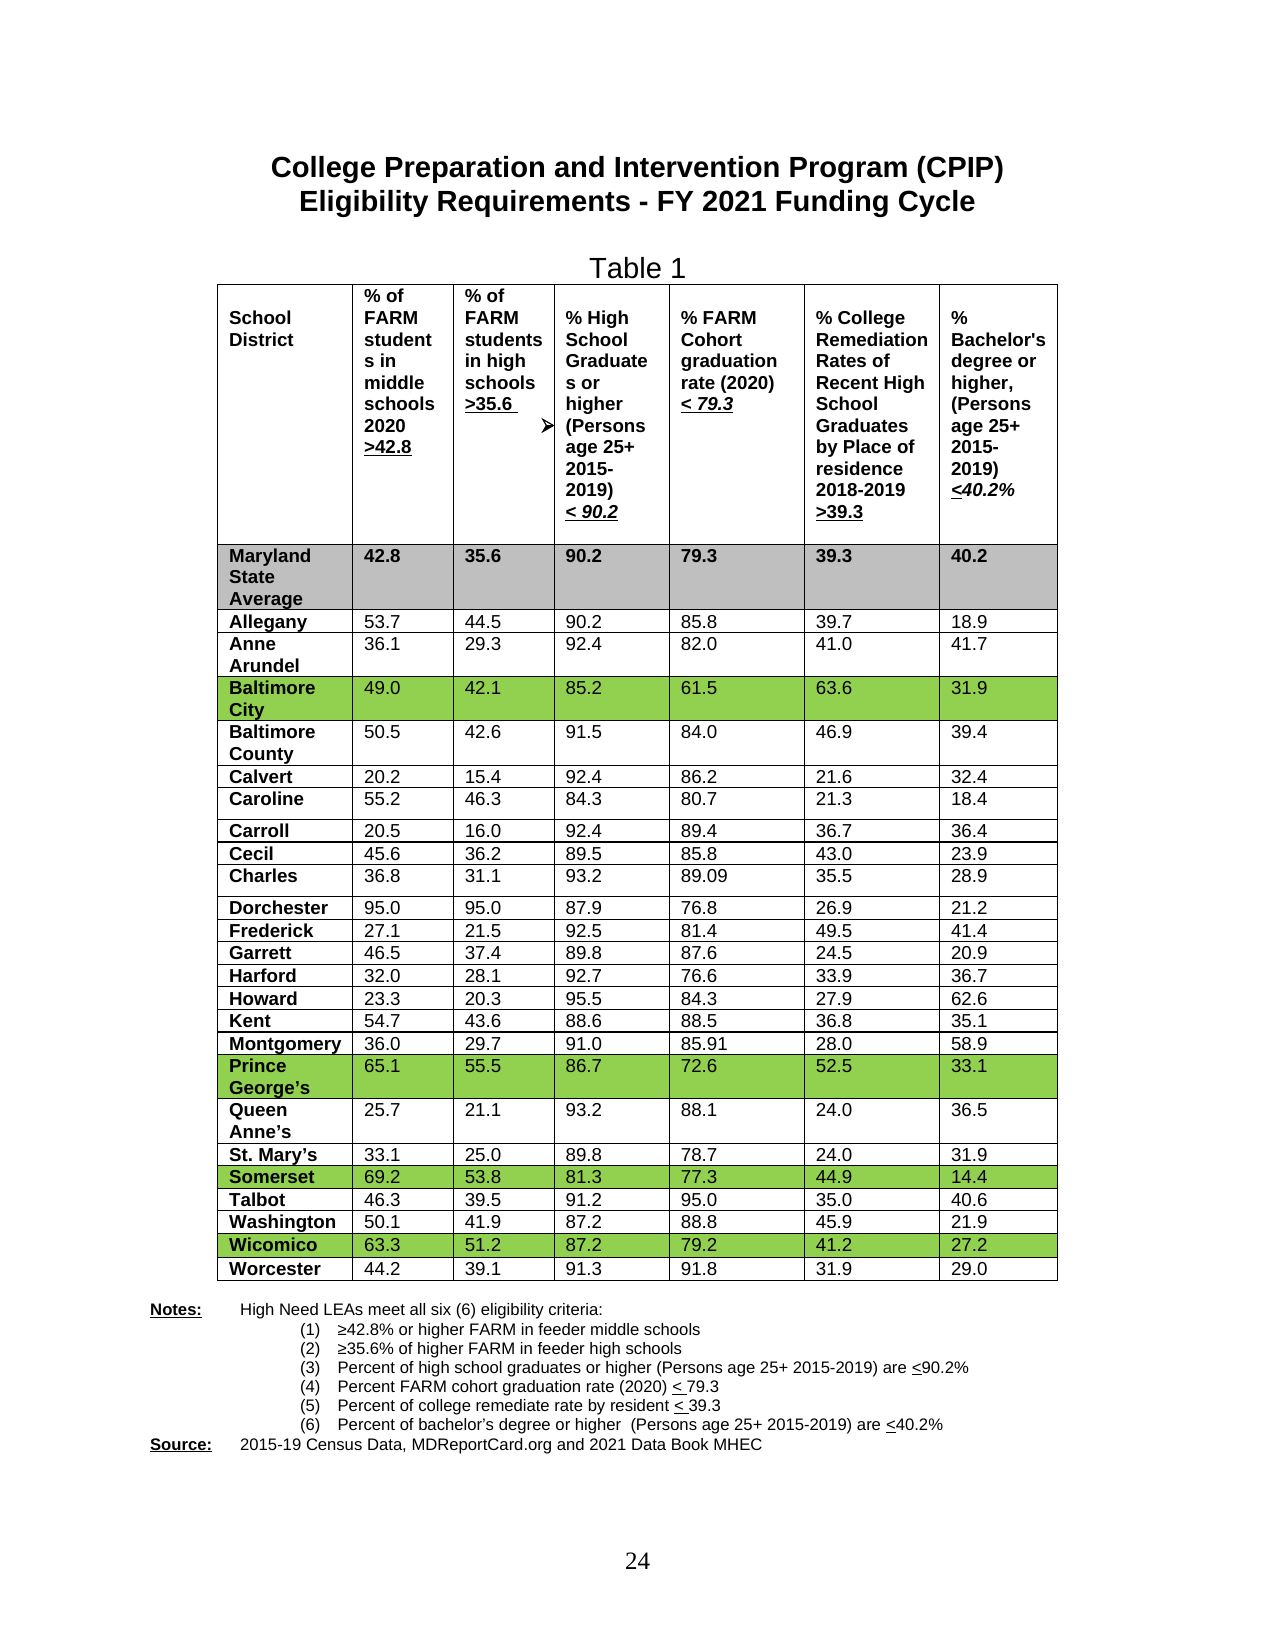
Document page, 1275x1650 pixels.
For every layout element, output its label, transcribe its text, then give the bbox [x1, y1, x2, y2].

table_header % of FARM students in middle schools 2020 >42.8 [353, 285, 453, 544]
table_cell Cecil [218, 843, 352, 864]
table_cell 14.4 [940, 1166, 1057, 1188]
text Eligibility Requirements - FY 2021 Funding Cycle [150, 183, 1125, 217]
table_cell 84.3 [555, 788, 669, 819]
table_cell Washington [218, 1211, 352, 1233]
table_cell 46.5 [353, 942, 453, 964]
table_cell 32.0 [353, 965, 453, 986]
table_cell 89.09 [670, 865, 804, 896]
table_cell 21.9 [940, 1211, 1057, 1233]
table_cell Howard [218, 987, 352, 1009]
table_cell 79.3 [670, 545, 804, 609]
table_header % FARM Cohort graduation rate (2020) < 79.3 [670, 285, 804, 544]
table_cell 23.3 [353, 987, 453, 1009]
table_cell 29.0 [940, 1258, 1057, 1280]
table_cell 41.0 [805, 633, 939, 676]
table_cell 32.4 [940, 766, 1057, 787]
table_cell 27.9 [805, 987, 939, 1009]
table_cell 90.2 [555, 545, 669, 609]
table_cell 52.5 [805, 1055, 939, 1098]
table_cell 33.1 [940, 1055, 1057, 1098]
table_cell 43.6 [454, 1010, 554, 1031]
table_cell 53.7 [353, 610, 453, 632]
table_header % College Remediation Rates of Recent High School Graduates by Place of residence 2018-2019 >39.3 [805, 285, 939, 544]
table_cell Harford [218, 965, 352, 986]
table_cell 91.5 [555, 721, 669, 764]
table_cell 92.4 [555, 820, 669, 841]
table_cell Wicomico [218, 1234, 352, 1257]
table_cell 85.91 [670, 1033, 804, 1054]
table_header % High School Graduates or higher (Persons age 25+ 2015-2019) < 90.2 [555, 285, 669, 544]
table_cell 36.5 [940, 1099, 1057, 1142]
list Percent FARM cohort graduation rate (2020) < 79.3 [300, 1377, 1125, 1396]
table_cell 31.9 [940, 677, 1057, 720]
table_cell 31.9 [940, 1144, 1057, 1165]
table_cell 27.2 [940, 1234, 1057, 1257]
table_cell 24.5 [805, 942, 939, 964]
table_cell 18.4 [940, 788, 1057, 819]
table_cell 86.7 [555, 1055, 669, 1098]
table_cell 81.3 [555, 1166, 669, 1188]
table_cell 72.6 [670, 1055, 804, 1098]
table_cell 31.1 [454, 865, 554, 896]
table_cell 36.8 [805, 1010, 939, 1031]
table_cell 35.1 [940, 1010, 1057, 1031]
table_cell Kent [218, 1010, 352, 1031]
table_cell 93.2 [555, 1099, 669, 1142]
table_cell 78.7 [670, 1144, 804, 1165]
table_header % of FARM students in high schools >35.6 [454, 285, 554, 544]
table_cell 88.6 [555, 1010, 669, 1031]
table_cell 42.6 [454, 721, 554, 764]
list ≥42.8% or higher FARM in feeder middle schools [300, 1319, 1125, 1338]
table_cell 90.2 [555, 610, 669, 632]
table_cell 88.5 [670, 1010, 804, 1031]
table_cell 95.0 [454, 897, 554, 918]
table_cell 46.3 [454, 788, 554, 819]
table_cell 91.2 [555, 1189, 669, 1210]
table_cell 29.7 [454, 1033, 554, 1054]
table_cell 84.0 [670, 721, 804, 764]
table_cell 21.3 [805, 788, 939, 819]
table_cell Dorchester [218, 897, 352, 918]
table_cell 23.9 [940, 843, 1057, 864]
table_cell 92.4 [555, 633, 669, 676]
table_cell 89.8 [555, 942, 669, 964]
table_cell 39.3 [805, 545, 939, 609]
table_cell 89.4 [670, 820, 804, 841]
table_cell 39.4 [940, 721, 1057, 764]
table_cell 28.0 [805, 1033, 939, 1054]
table_cell 36.4 [940, 820, 1057, 841]
table_cell 31.9 [805, 1258, 939, 1280]
table_header % Bachelor's degree or higher, (Persons age 25+ 2015-2019) <40.2% [940, 285, 1057, 544]
table_cell 46.9 [805, 721, 939, 764]
table_header School District [218, 285, 352, 544]
table_cell Talbot [218, 1189, 352, 1210]
table_cell 36.0 [353, 1033, 453, 1054]
table_cell Queen Anne’s [218, 1099, 352, 1142]
table_cell 44.9 [805, 1166, 939, 1188]
table_cell 95.0 [670, 1189, 804, 1210]
table_cell 87.9 [555, 897, 669, 918]
table_cell 82.0 [670, 633, 804, 676]
table_cell Charles [218, 865, 352, 896]
table_cell 20.5 [353, 820, 453, 841]
table_cell 42.8 [353, 545, 453, 609]
table_cell 80.7 [670, 788, 804, 819]
table_cell 91.8 [670, 1258, 804, 1280]
table_cell 39.5 [454, 1189, 554, 1210]
table_cell 39.7 [805, 610, 939, 632]
table_cell 61.5 [670, 677, 804, 720]
table_cell Montgomery [218, 1033, 352, 1054]
table_cell 85.8 [670, 610, 804, 632]
table_cell 36.1 [353, 633, 453, 676]
table_cell 62.6 [940, 987, 1057, 1009]
table_cell 85.2 [555, 677, 669, 720]
table_cell 58.9 [940, 1033, 1057, 1054]
table_cell 95.0 [353, 897, 453, 918]
list Percent of college remediate rate by resident < 39.3 [300, 1396, 1125, 1415]
table_cell Maryland State Average [218, 545, 352, 609]
table_cell 44.5 [454, 610, 554, 632]
table_cell 88.8 [670, 1211, 804, 1233]
text Source: 2015-19 Census Data, MDReportCard.org and 2021 Data Book MHEC [150, 1434, 1125, 1453]
table_cell 27.1 [353, 920, 453, 941]
table_cell 49.5 [805, 920, 939, 941]
text College Preparation and Intervention Program (CPIP) [150, 150, 1125, 183]
table_cell 95.5 [555, 987, 669, 1009]
table_cell 88.1 [670, 1099, 804, 1142]
list ≥35.6% of higher FARM in feeder high schools [300, 1338, 1125, 1358]
table_cell 41.4 [940, 920, 1057, 941]
table_cell 37.4 [454, 942, 554, 964]
table_cell 33.9 [805, 965, 939, 986]
table_cell 46.3 [353, 1189, 453, 1210]
table_cell 49.0 [353, 677, 453, 720]
table_cell 21.6 [805, 766, 939, 787]
table_cell 29.3 [454, 633, 554, 676]
table_cell 63.6 [805, 677, 939, 720]
table_cell 21.5 [454, 920, 554, 941]
table_cell 87.6 [670, 942, 804, 964]
table_cell Calvert [218, 766, 352, 787]
table_cell 28.1 [454, 965, 554, 986]
table_cell 76.6 [670, 965, 804, 986]
table_cell 35.5 [805, 865, 939, 896]
table_cell Carroll [218, 820, 352, 841]
table_cell 84.3 [670, 987, 804, 1009]
table_cell 40.6 [940, 1189, 1057, 1210]
table_cell 16.0 [454, 820, 554, 841]
table_cell 81.4 [670, 920, 804, 941]
table_cell 36.7 [805, 820, 939, 841]
table_cell 85.8 [670, 843, 804, 864]
table_cell 25.7 [353, 1099, 453, 1142]
table_cell 89.5 [555, 843, 669, 864]
table_cell 89.8 [555, 1144, 669, 1165]
table_cell 39.1 [454, 1258, 554, 1280]
table_cell 53.8 [454, 1166, 554, 1188]
table_cell 91.3 [555, 1258, 669, 1280]
table_cell 36.8 [353, 865, 453, 896]
table_cell 63.3 [353, 1234, 453, 1257]
table_cell 21.1 [454, 1099, 554, 1142]
table_cell 45.9 [805, 1211, 939, 1233]
table_cell Frederick [218, 920, 352, 941]
table_cell 43.0 [805, 843, 939, 864]
table_cell 24.0 [805, 1099, 939, 1142]
table_cell 35.6 [454, 545, 554, 609]
table_cell 65.1 [353, 1055, 453, 1098]
table_cell 36.7 [940, 965, 1057, 986]
table_cell Anne Arundel [218, 633, 352, 676]
table_cell 76.8 [670, 897, 804, 918]
text Notes: High Need LEAs meet all six (6) eligibility criteria: [150, 1300, 1125, 1319]
table_cell 42.1 [454, 677, 554, 720]
table_cell 93.2 [555, 865, 669, 896]
table_cell 35.0 [805, 1189, 939, 1210]
table_cell 92.5 [555, 920, 669, 941]
table_cell Garrett [218, 942, 352, 964]
table_cell 87.2 [555, 1234, 669, 1257]
table_cell Somerset [218, 1166, 352, 1188]
table_cell Baltimore City [218, 677, 352, 720]
table_cell 51.2 [454, 1234, 554, 1257]
table_cell Allegany [218, 610, 352, 632]
table_cell 40.2 [940, 545, 1057, 609]
table_cell 92.7 [555, 965, 669, 986]
list Percent of bachelor’s degree or higher (Persons age 25+ 2015-2019) are <40.2% [300, 1415, 1125, 1434]
table_cell 79.2 [670, 1234, 804, 1257]
table_cell 44.2 [353, 1258, 453, 1280]
table_cell 50.5 [353, 721, 453, 764]
table_cell 20.9 [940, 942, 1057, 964]
table_cell 21.2 [940, 897, 1057, 918]
table_cell 91.0 [555, 1033, 669, 1054]
table_cell 45.6 [353, 843, 453, 864]
table_cell 18.9 [940, 610, 1057, 632]
table_cell 92.4 [555, 766, 669, 787]
table_cell 24.0 [805, 1144, 939, 1165]
table_cell 41.7 [940, 633, 1057, 676]
text Table 1 [150, 251, 1125, 284]
table_cell 50.1 [353, 1211, 453, 1233]
table_cell 41.9 [454, 1211, 554, 1233]
table_cell 55.5 [454, 1055, 554, 1098]
table_cell 54.7 [353, 1010, 453, 1031]
table_cell 33.1 [353, 1144, 453, 1165]
table_cell 20.3 [454, 987, 554, 1009]
list Percent of high school graduates or higher (Persons age 25+ 2015-2019) are <90.2% [300, 1358, 1125, 1377]
table_cell 77.3 [670, 1166, 804, 1188]
table_cell 25.0 [454, 1144, 554, 1165]
table_cell 86.2 [670, 766, 804, 787]
table_cell 28.9 [940, 865, 1057, 896]
table_cell 69.2 [353, 1166, 453, 1188]
table_cell 15.4 [454, 766, 554, 787]
table_cell St. Mary’s [218, 1144, 352, 1165]
table_cell 41.2 [805, 1234, 939, 1257]
table_cell 26.9 [805, 897, 939, 918]
table_cell Caroline [218, 788, 352, 819]
table_cell 55.2 [353, 788, 453, 819]
table_cell Worcester [218, 1258, 352, 1280]
table_cell 87.2 [555, 1211, 669, 1233]
table_cell 36.2 [454, 843, 554, 864]
table_cell 20.2 [353, 766, 453, 787]
table_cell Prince George’s [218, 1055, 352, 1098]
table_cell Baltimore County [218, 721, 352, 764]
